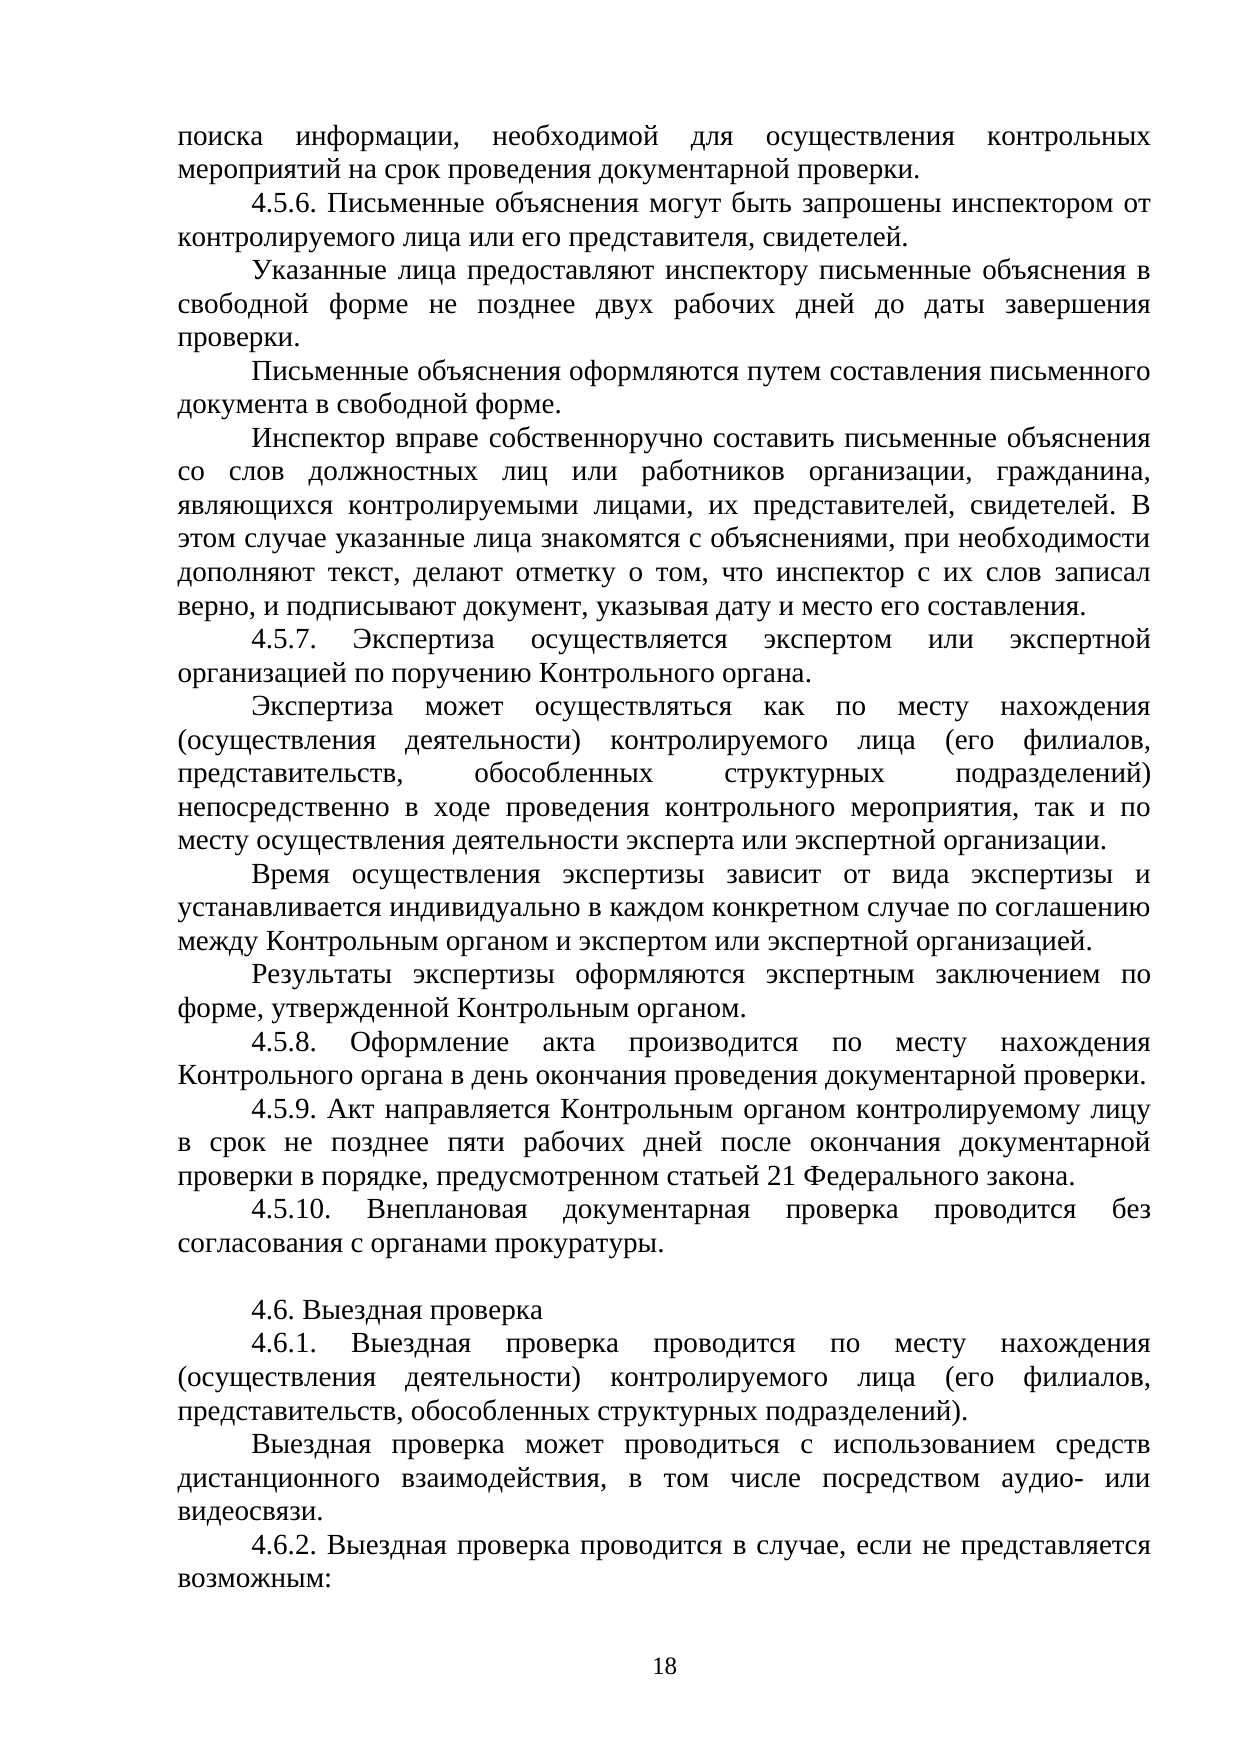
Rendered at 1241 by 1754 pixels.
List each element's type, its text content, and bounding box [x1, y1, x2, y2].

list 4.6.2. Выездная проверка проводится в случае, если не представляется возможным: [177, 1527, 1152, 1594]
list 4.6. Выездная проверка [177, 1292, 1152, 1326]
text 4.5.7. Экспертиза осуществляется экспертом или экспертной организацией по поручению Контрольного органа. [177, 621, 1152, 688]
text Указанные лица предоставляют инспектору письменные объяснения в свободной форме не позднее двух рабочих дней до даты завершения проверки. [177, 252, 1152, 353]
text Время осуществления экспертизы зависит от вида экспертизы и устанавливается индивидуально в каждом конкретном случае по соглашению между Контрольным органом и экспертом или экспертной организацией. [177, 856, 1152, 957]
text Инспектор вправе собственноручно составить письменные объяснения со слов должностных лиц или работников организации, гражданина, являющихся контролируемыми лицами, их представителей, свидетелей. В этом случае указанные лица знакомятся с объяснениями, при необходимости дополняют текст, делают отметку о том, что инспектор с их слов записал верно, и подписывают документ, указывая дату и место его составления. [177, 420, 1152, 621]
text Письменные объяснения оформляются путем составления письменного документа в свободной форме. [177, 353, 1152, 420]
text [177, 118, 1152, 185]
text 4.5.6. Письменные объяснения могут быть запрошены инспектором от контролируемого лица или его представителя, свидетелей. [177, 185, 1152, 252]
list 4.5.10. Внеплановая документарная проверка проводится без согласования с органами прокуратуры. [177, 1191, 1152, 1258]
text Экспертиза может осуществляться как по месту нахождения (осуществления деятельности) контролируемого лица (его филиалов, представительств, обособленных структурных подразделений) непосредственно в ходе проведения контрольного мероприятия, так и по месту осуществления деятельности эксперта или экспертной организации. [177, 688, 1152, 856]
text Выездная проверка может проводиться с использованием средств дистанционного взаимодействия, в том числе посредством аудио- или видеосвязи. [177, 1426, 1152, 1527]
text Результаты экспертизы оформляются экспертным заключением по форме, утвержденной Контрольным органом. [177, 957, 1152, 1024]
list 4.6.1. Выездная проверка проводится по месту нахождения (осуществления деятельности) контролируемого лица (его филиалов, представительств, обособленных структурных подразделений). [177, 1326, 1152, 1426]
text 4.5.9. Акт направляется Контрольным органом контролируемому лицу в срок не позднее пяти рабочих дней после окончания документарной проверки в порядке, предусмотренном статьей 21 Федерального закона. [177, 1091, 1152, 1191]
text 4.5.8. Оформление акта производится по месту нахождения Контрольного органа в день окончания проведения документарной проверки. [177, 1024, 1152, 1091]
